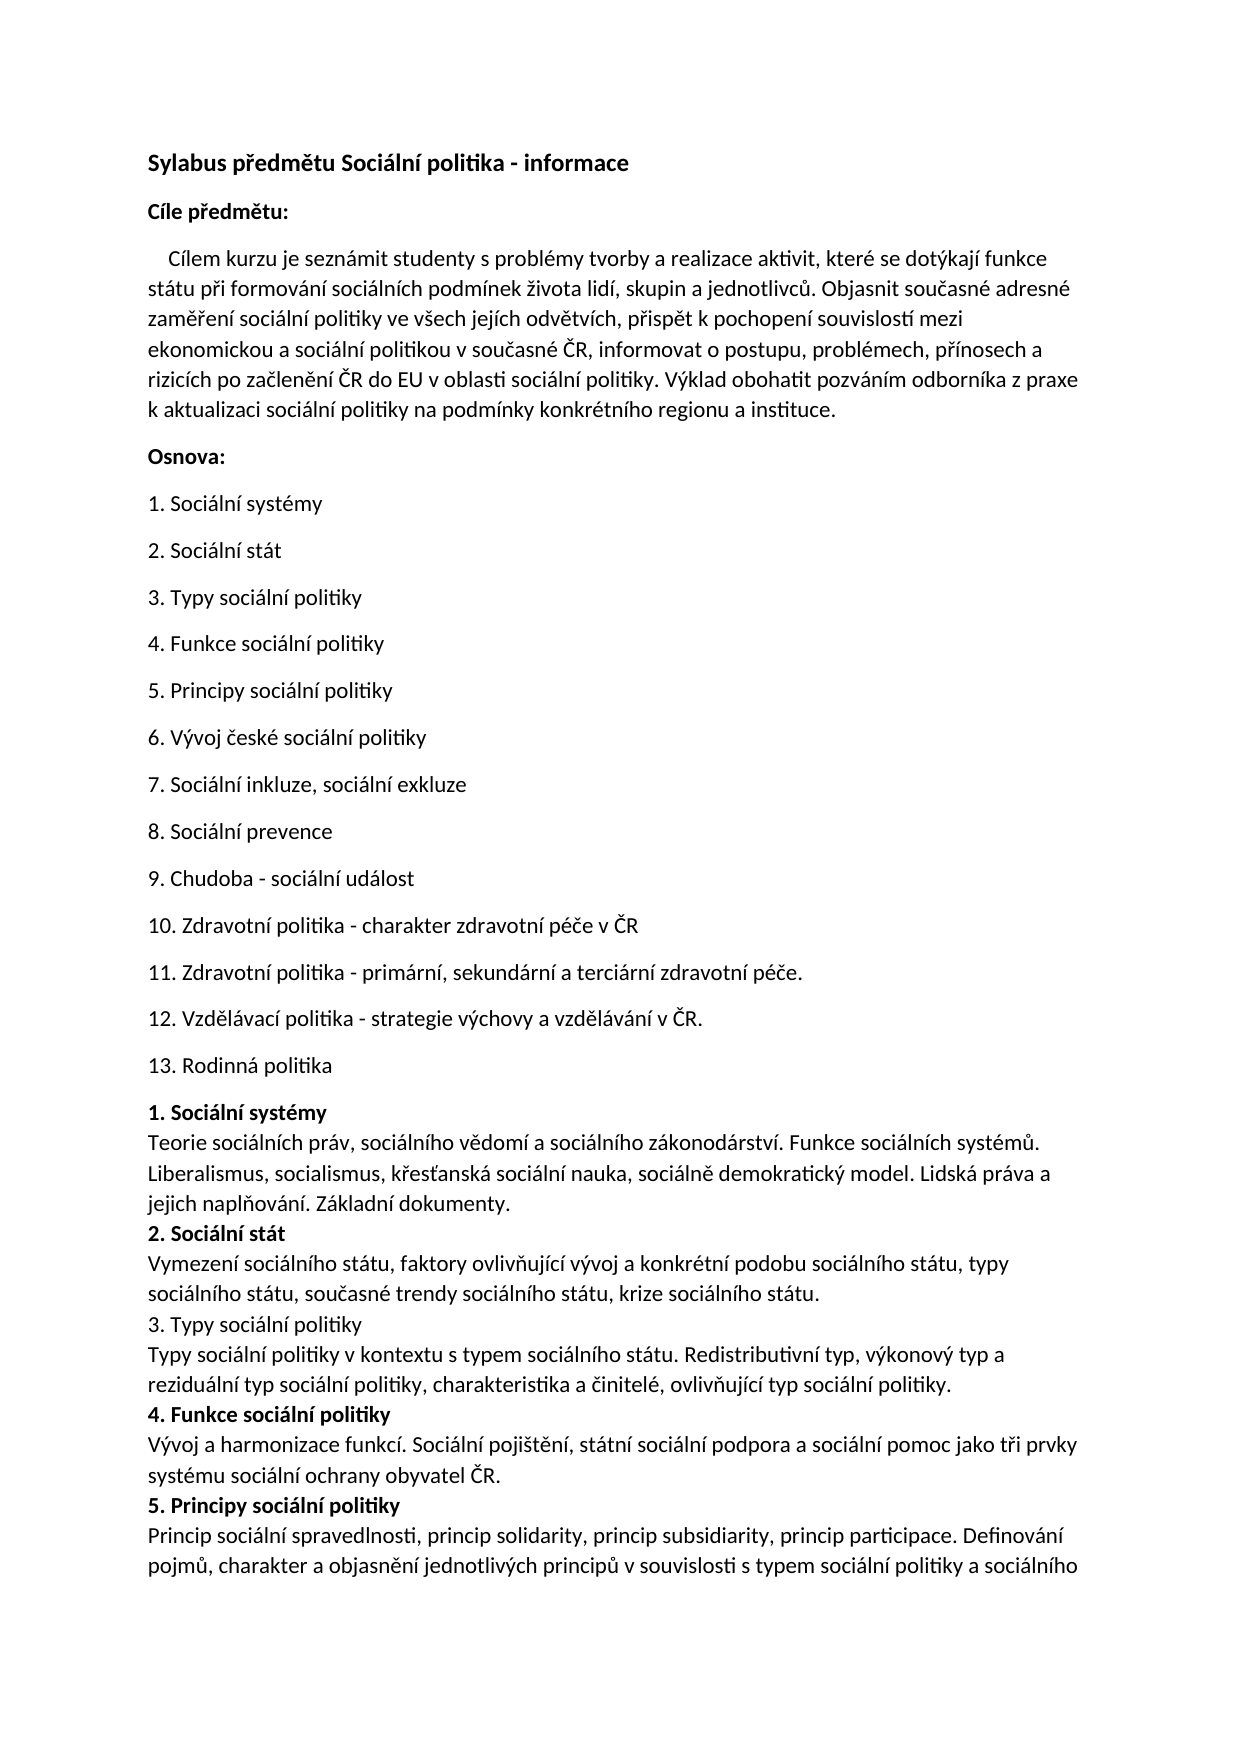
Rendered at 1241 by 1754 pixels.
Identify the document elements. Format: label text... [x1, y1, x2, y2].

text 10. Zdravotní politika - charakter zdravotní péče v ČR [148, 911, 1093, 939]
text 5. Principy sociální politiky [148, 676, 1093, 704]
text 11. Zdravotní politika - primární, sekundární a terciární zdravotní péče. [148, 958, 1093, 986]
text 6. Vývoj české sociální politiky [148, 723, 1093, 751]
text 12. Vzdělávací politika - strategie výchovy a vzdělávání v ČR. [148, 1004, 1093, 1032]
text 7. Sociální inkluze, sociální exkluze [148, 770, 1093, 798]
text 9. Chudoba - sociální událost [148, 864, 1093, 892]
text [148, 1098, 1093, 1579]
text Cíle předmětu: [148, 197, 1093, 225]
text Cílem kurzu je seznámit studenty s problémy tvorby a realizace aktivit, které se dotýkají funkce státu při formování sociálních podmínek života lidí, skupin a jednotlivců. Objasnit současné adresné zaměření sociální politiky ve všech jejích odvětvích, přispět k pochopení souvislostí mezi ekonomickou a sociální politikou v současné ČR, informovat o postupu, problémech, přínosech a rizicích po začlenění ČR do EU v oblasti sociální politiky. Výklad obohatit pozváním odborníka z praxe k aktualizaci sociální politiky na podmínky konkrétního regionu a instituce. [148, 244, 1093, 423]
text 13. Rodinná politika [148, 1051, 1093, 1079]
text Osnova: [148, 442, 1093, 470]
text 1. Sociální systémy [148, 489, 1093, 517]
text 2. Sociální stát [148, 536, 1093, 564]
text 4. Funkce sociální politiky [148, 629, 1093, 657]
text Sylabus předmětu Sociální politika - informace [148, 148, 1093, 178]
text 3. Typy sociální politiky [148, 583, 1093, 611]
text 8. Sociální prevence [148, 817, 1093, 845]
